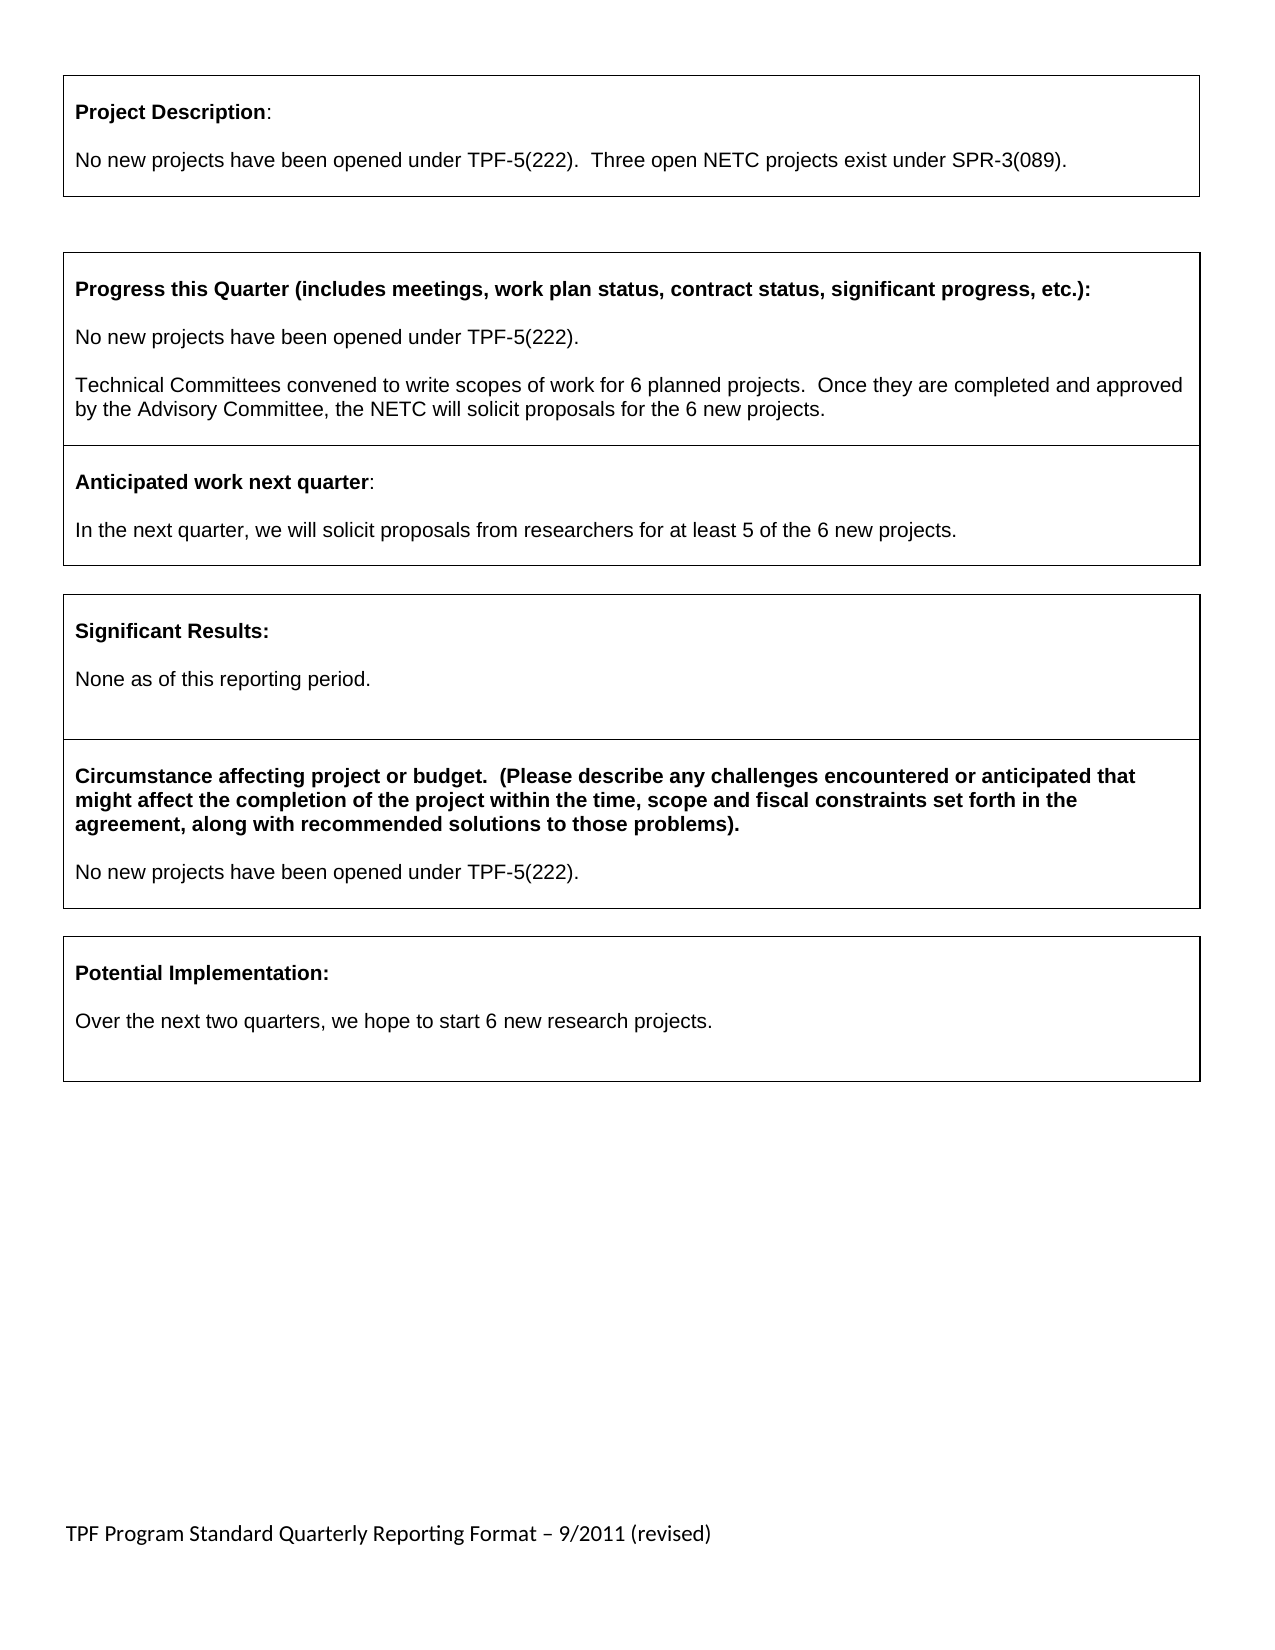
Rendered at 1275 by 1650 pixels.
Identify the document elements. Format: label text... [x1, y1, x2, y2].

table_header Significant Results: None as of this reporting period. [64, 595, 1199, 739]
table_header Potential Implementation: Over the next two quarters, we hope to start 6 new research projects. [64, 937, 1199, 1081]
table_header Project Description: No new projects have been opened under TPF-5(222). Three open NETC projects exist under SPR-3(089). [64, 76, 1199, 196]
table_cell Anticipated work next quarter: In the next quarter, we will solicit proposals from researchers for at least 5 of the 6 new projects. [64, 446, 1199, 565]
table_cell Circumstance affecting project or budget. (Please describe any challenges encountered or anticipated that might affect the completion of the project within the time, scope and fiscal constraints set forth in the agreement, along with recommended solutions to those problems). No new projects have been opened under TPF-5(222). [64, 740, 1199, 907]
table_header Progress this Quarter (includes meetings, work plan status, contract status, significant progress, etc.): No new projects have been opened under TPF-5(222). Technical Committees convened to write scopes of work for 6 planned projects. Once they are completed and approved by the Advisory Committee, the NETC will solicit proposals for the 6 new projects. [64, 253, 1199, 444]
